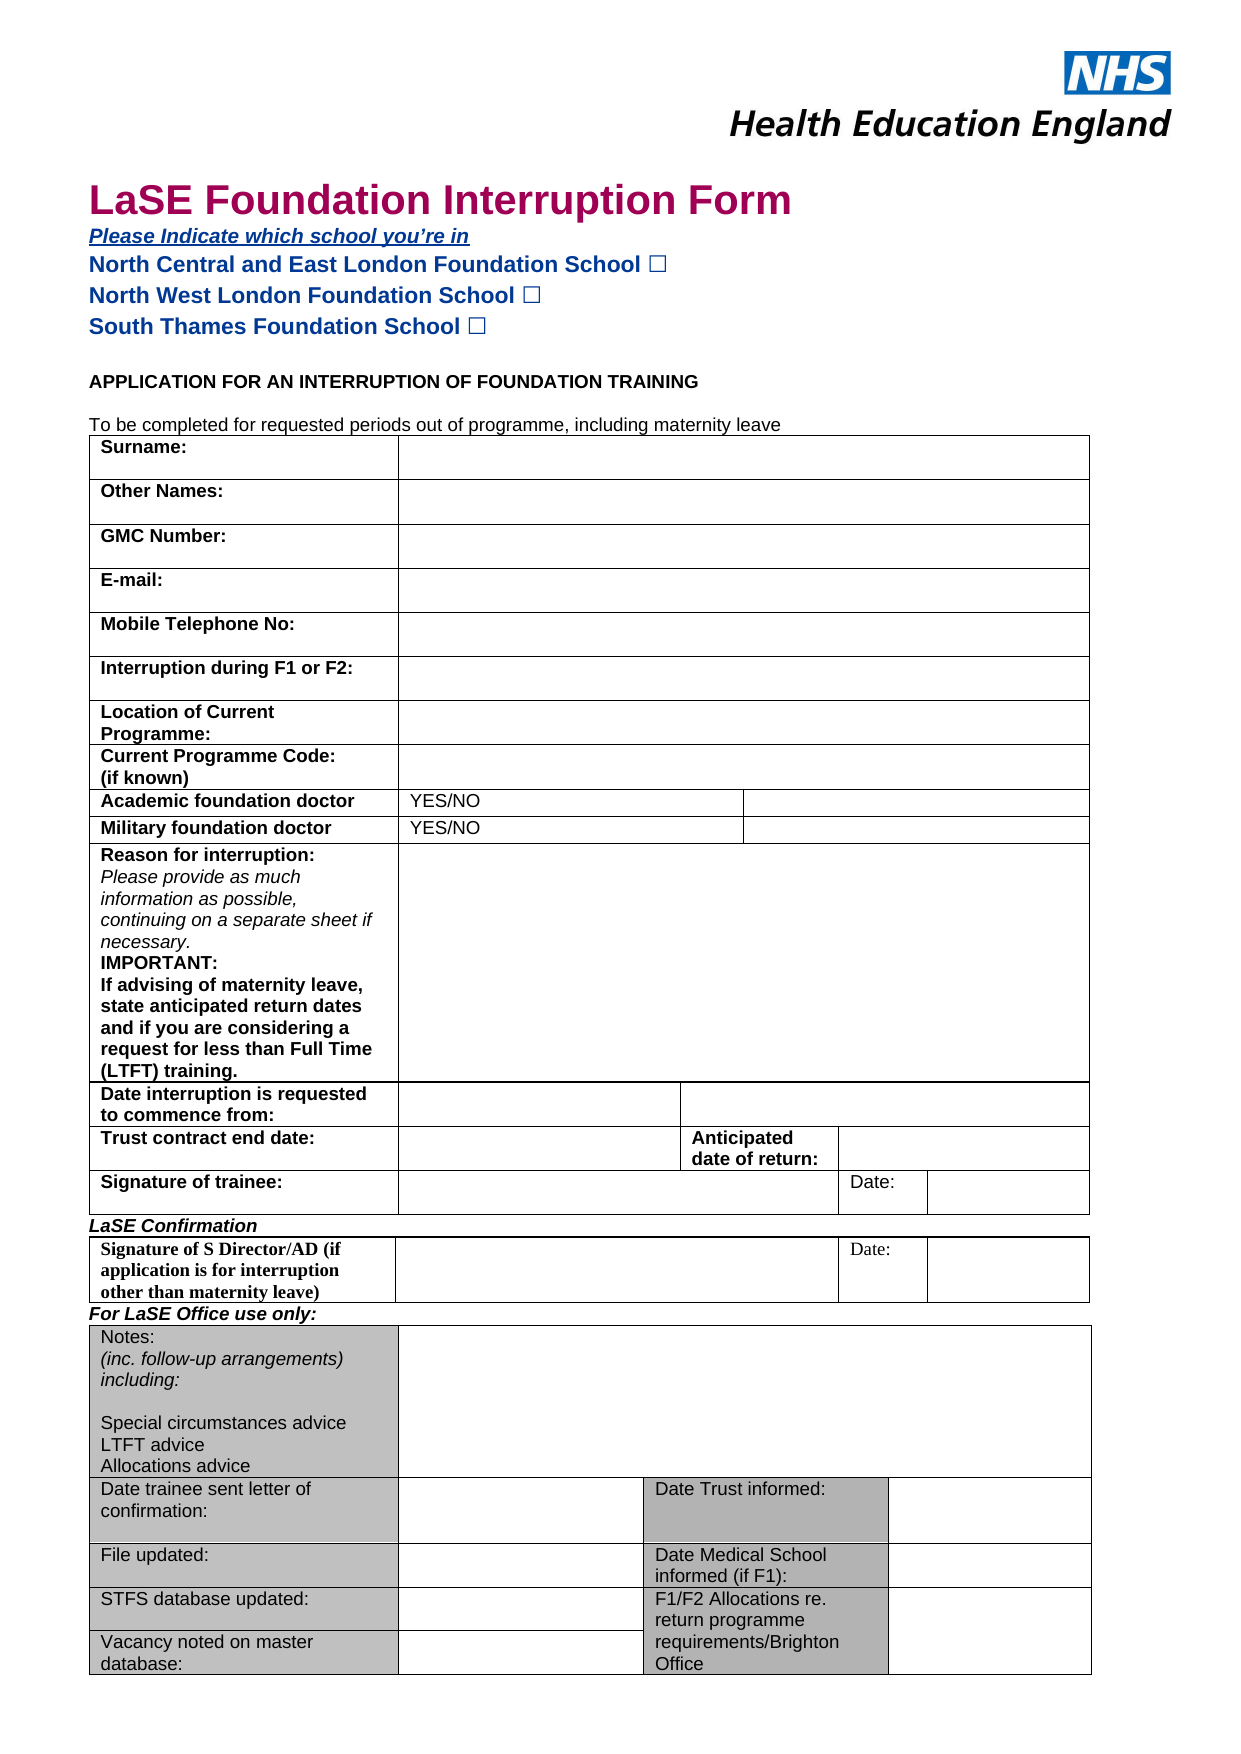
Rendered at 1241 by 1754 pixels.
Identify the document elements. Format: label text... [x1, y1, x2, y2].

table_cell Date trainee sent letter of confirmation: [90, 1478, 398, 1542]
table_cell [399, 525, 1089, 568]
table_cell [399, 1171, 838, 1214]
table_cell [399, 657, 1089, 700]
table_header Signature of S Director/AD (if application is for interruption other than maternity leave) [90, 1238, 395, 1302]
table_cell Signature of trainee: [90, 1171, 398, 1214]
table_cell E-mail: [90, 569, 398, 612]
table_header Surname: [90, 436, 398, 479]
table_cell [744, 817, 1089, 843]
table_header [399, 436, 1089, 479]
table_cell Vacancy noted on master database: [90, 1631, 398, 1674]
table_cell [399, 1631, 643, 1674]
table_cell [399, 569, 1089, 612]
text For LaSE Office use only: [89, 1303, 1152, 1325]
text APPLICATION FOR AN INTERRUPTION OF FOUNDATION TRAINING [89, 370, 1155, 392]
table_cell [889, 1588, 1091, 1674]
table_cell Current Programme Code: (if known) [90, 745, 398, 788]
table_cell [399, 844, 1089, 1081]
table_cell Military foundation doctor [90, 817, 398, 843]
table_cell [744, 790, 1089, 816]
table_cell [889, 1544, 1091, 1587]
table_cell Mobile Telephone No: [90, 613, 398, 656]
table_cell [889, 1478, 1091, 1542]
table_cell [399, 701, 1089, 744]
table_header [396, 1238, 838, 1302]
table_cell Interruption during F1 or F2: [90, 657, 398, 700]
table_header [928, 1238, 1089, 1302]
picture [715, 51, 1173, 159]
table_cell Date Trust informed: [644, 1478, 888, 1542]
table_cell Date: [839, 1171, 927, 1214]
table_cell [681, 1083, 1089, 1126]
table_cell YES/NO [399, 790, 743, 816]
table_cell [399, 1478, 643, 1542]
table_cell Reason for interruption: Please provide as much information as possible, continuing on a separate sheet if necessary. IMPORTANT: If advising of maternity leave, state anticipated return dates and if you are considering a request for less than Full Time (LTFT) training. [90, 844, 398, 1081]
text To be completed for requested periods out of programme, including maternity leave [89, 413, 1152, 435]
table_cell [399, 1083, 680, 1126]
table_cell [399, 480, 1089, 523]
table_cell Anticipated date of return: [681, 1127, 838, 1170]
table_cell [399, 745, 1089, 788]
table_cell [399, 1544, 643, 1587]
table_cell Location of Current Programme: [90, 701, 398, 744]
table_cell F1/F2 Allocations re. return programme requirements/Brighton Office [644, 1588, 888, 1674]
table_header Notes: (inc. follow-up arrangements) including: Special circumstances advice LTFT advice Allocations advice [90, 1326, 398, 1477]
text LaSE Confirmation [89, 1215, 1152, 1236]
table_cell Trust contract end date: [90, 1127, 398, 1170]
table_cell Academic foundation doctor [90, 790, 398, 816]
table_cell Date Medical School informed (if F1): [644, 1544, 888, 1587]
table_cell [399, 1127, 680, 1170]
table_cell [399, 1588, 643, 1630]
table_cell File updated: [90, 1544, 398, 1587]
table_cell Date interruption is requested to commence from: [90, 1083, 398, 1126]
table_cell GMC Number: [90, 525, 398, 568]
table_header [399, 1326, 1091, 1477]
table_cell Other Names: [90, 480, 398, 523]
table_cell STFS database updated: [90, 1588, 398, 1630]
table_cell [399, 613, 1089, 656]
table_cell [839, 1127, 1089, 1170]
subtitle LaSE Foundation Interruption Form Please Indicate which school you’re in North Central and East London Foundation School North West London Foundation School South Thames Foundation School [89, 176, 1152, 341]
table_header Date: [839, 1238, 927, 1302]
table_cell [928, 1171, 1089, 1214]
table_cell YES/NO [399, 817, 743, 843]
